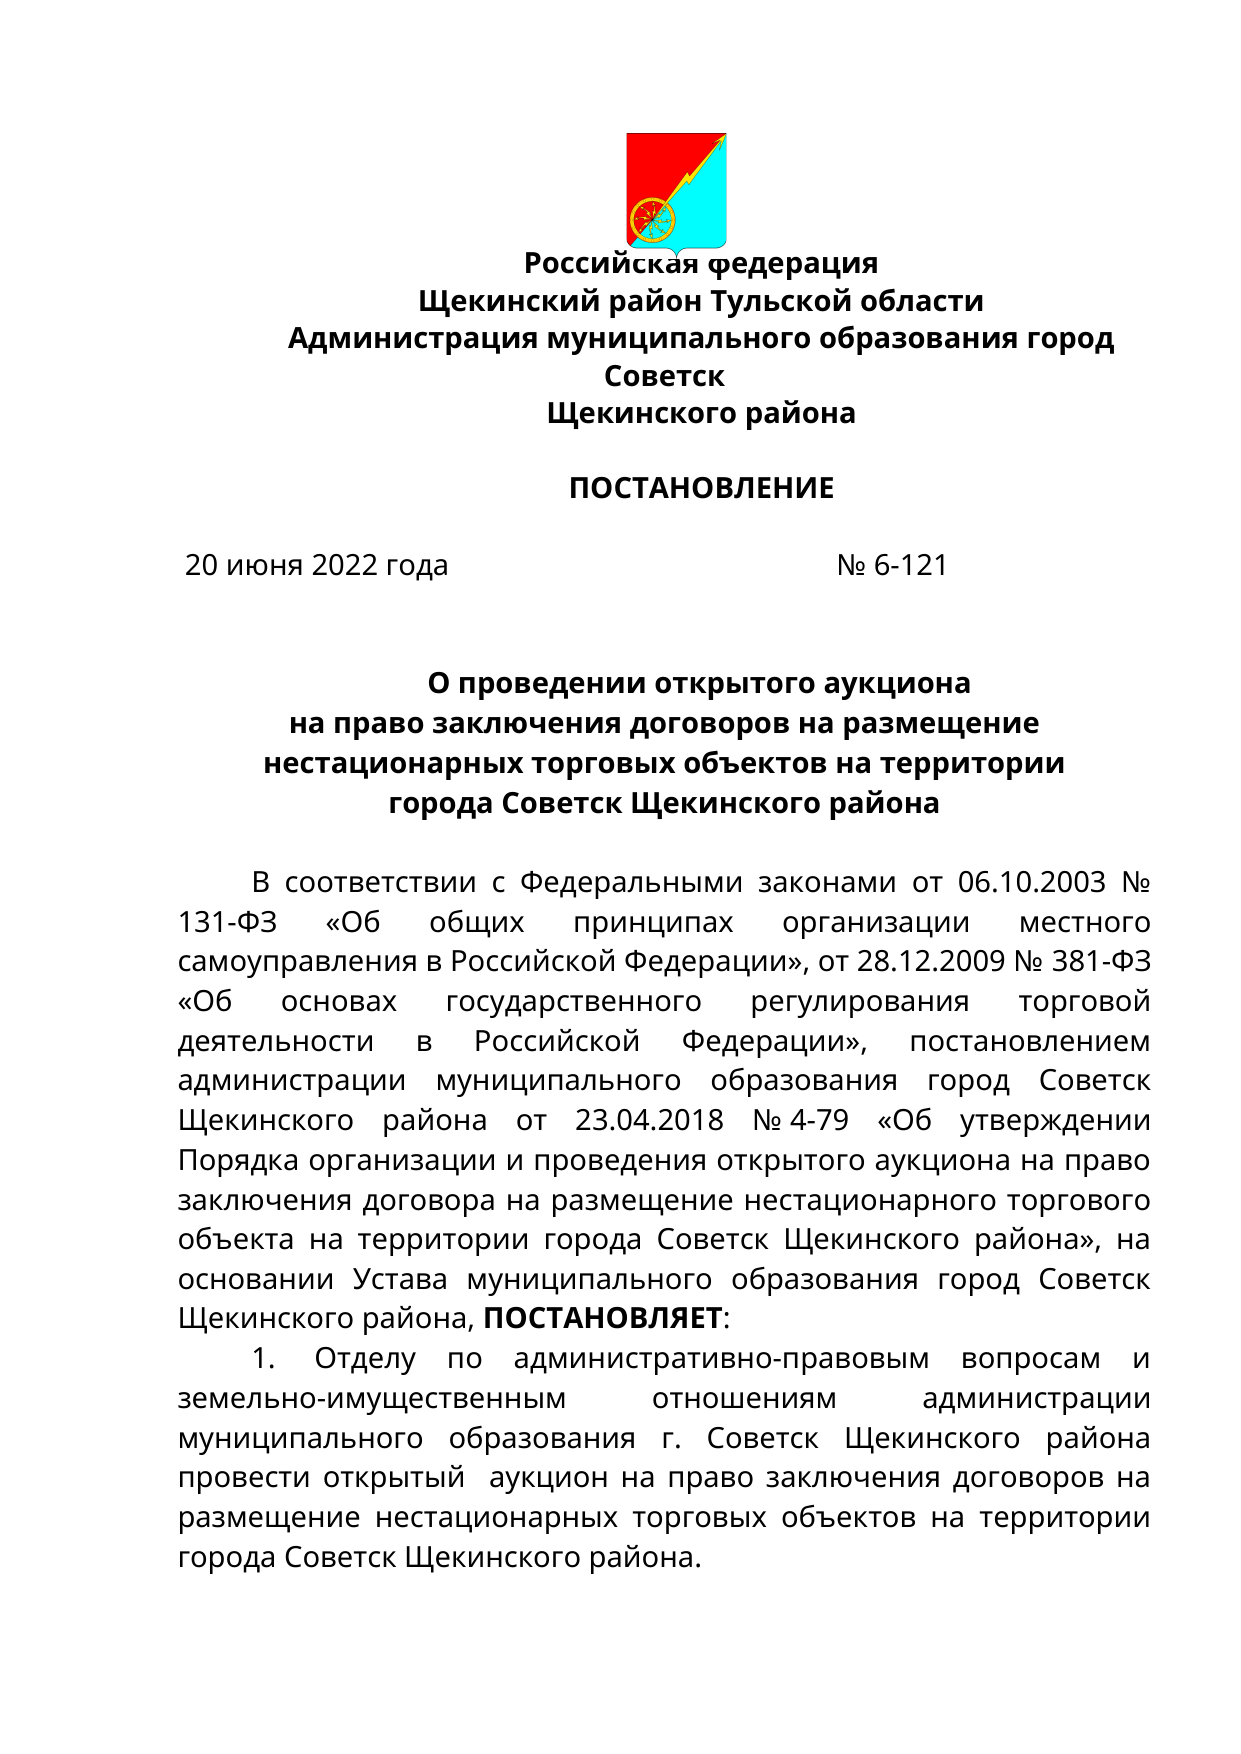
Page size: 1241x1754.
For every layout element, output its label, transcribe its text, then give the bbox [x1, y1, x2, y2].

text нестационарных торговых объектов на территории [177, 742, 1152, 782]
text Щекинского района [177, 394, 1152, 431]
picture [626, 133, 727, 259]
text ПОСТАНОВЛЕНИЕ [177, 469, 1152, 506]
text 20 июня 2022 года № 6-121 [177, 544, 1152, 583]
text Российская федерация [177, 244, 1152, 281]
text города Советск Щекинского района [177, 782, 1152, 822]
text Администрация муниципального образования город Советск [177, 319, 1152, 394]
text на право заключения договоров на размещение [177, 702, 1152, 742]
text В соответствии с Федеральными законами от 06.10.2003 № 131-ФЗ «Об общих принципах организации местного самоуправления в Российской Федерации», от 28.12.2009 № 381-ФЗ «Об основах государственного регулирования торговой деятельности в Российской Федерации», постановлением администрации муниципального образования город Советск Щекинского района от 23.04.2018 № 4-79 «Об утверждении Порядка организации и проведения открытого аукциона на право заключения договора на размещение нестационарного торгового объекта на территории города Советск Щекинского района», на основании Устава муниципального образования город Советск Щекинского района, ПОСТАНОВЛЯЕТ: [177, 861, 1152, 1337]
text Щекинский район Тульской области [177, 281, 1152, 319]
text О проведении открытого аукциона [177, 623, 1152, 702]
text 1. Отделу по административно-правовым вопросам и земельно-имущественным отношениям администрации муниципального образования г. Советск Щекинского района провести открытый аукцион на право заключения договоров на размещение нестационарных торговых объектов на территории города Советск Щекинского района. [177, 1337, 1152, 1576]
